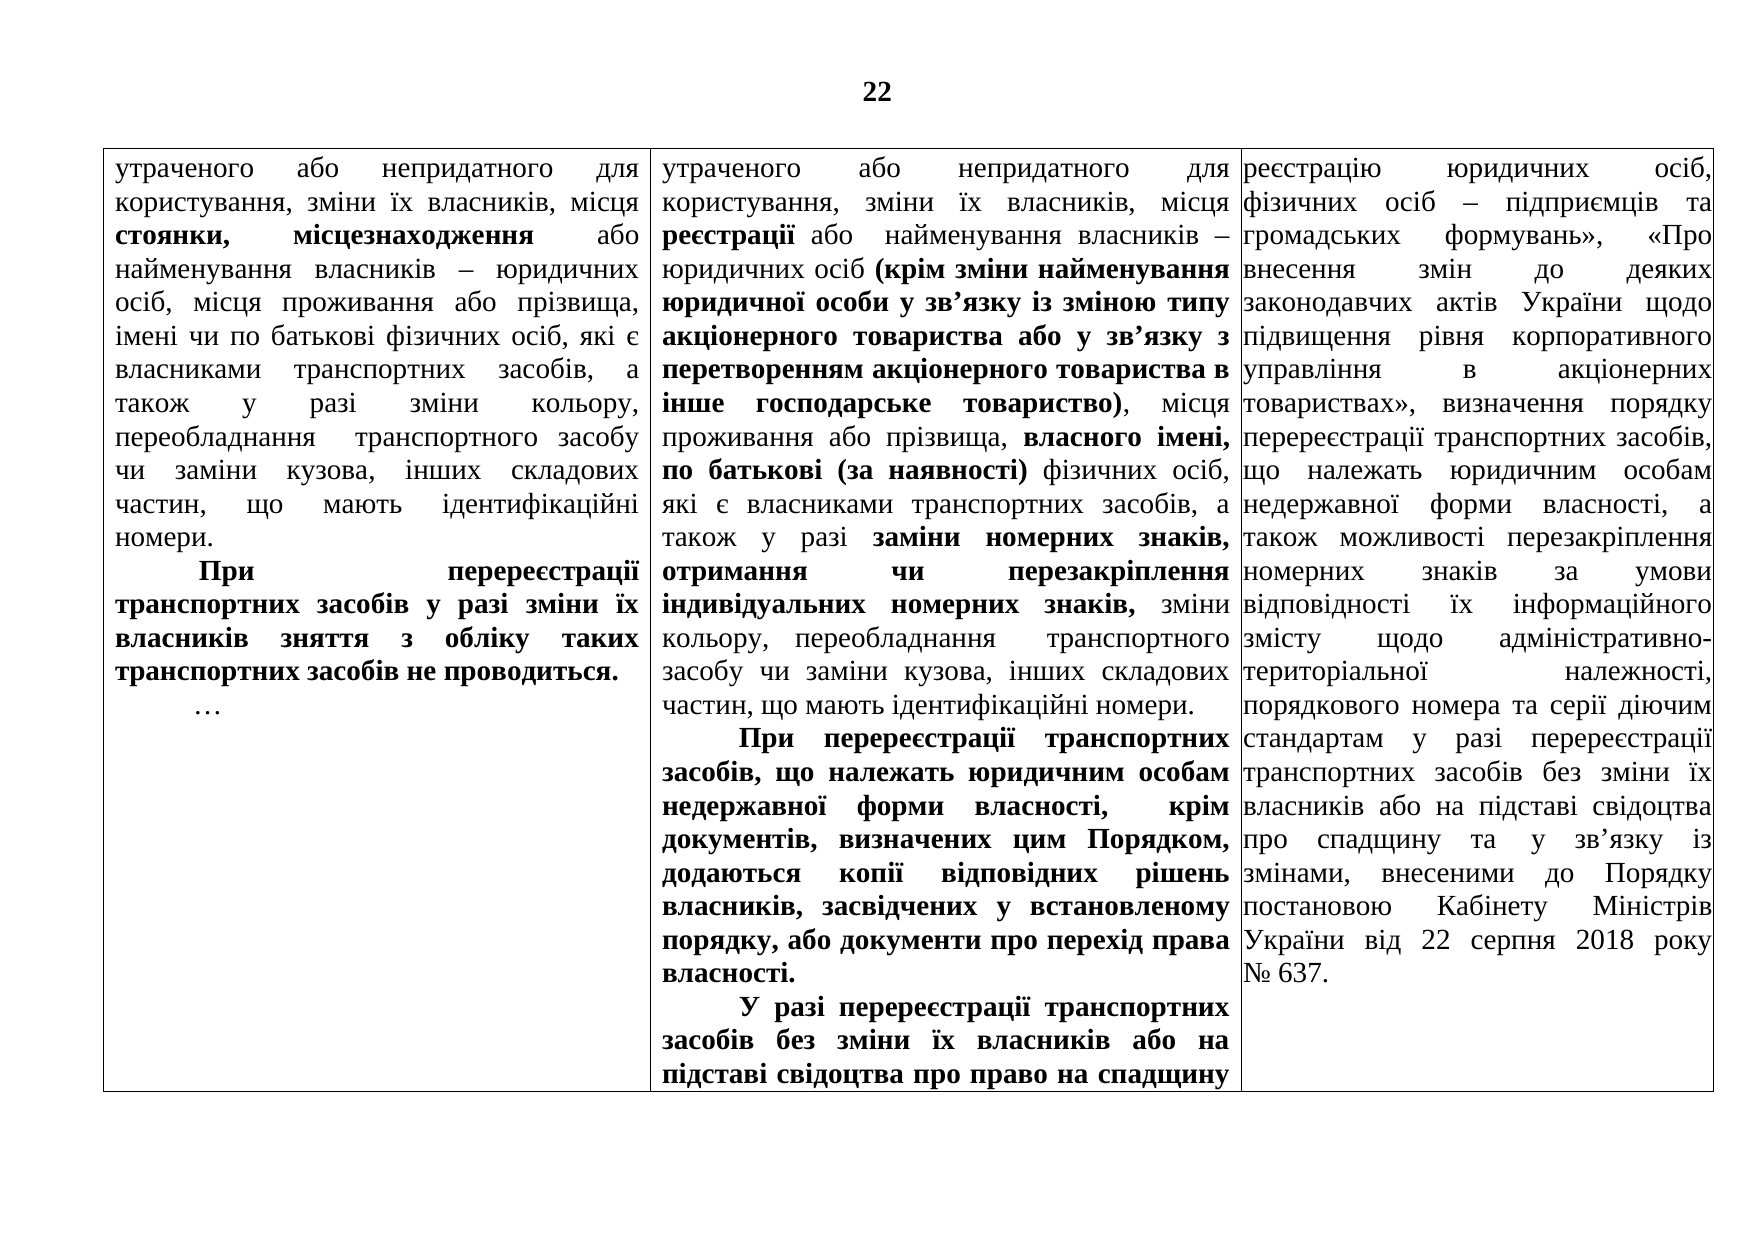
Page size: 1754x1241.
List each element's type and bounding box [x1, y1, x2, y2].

table_cell [1242, 149, 1713, 1091]
table_cell [104, 149, 650, 1091]
table_cell [651, 149, 1241, 1091]
